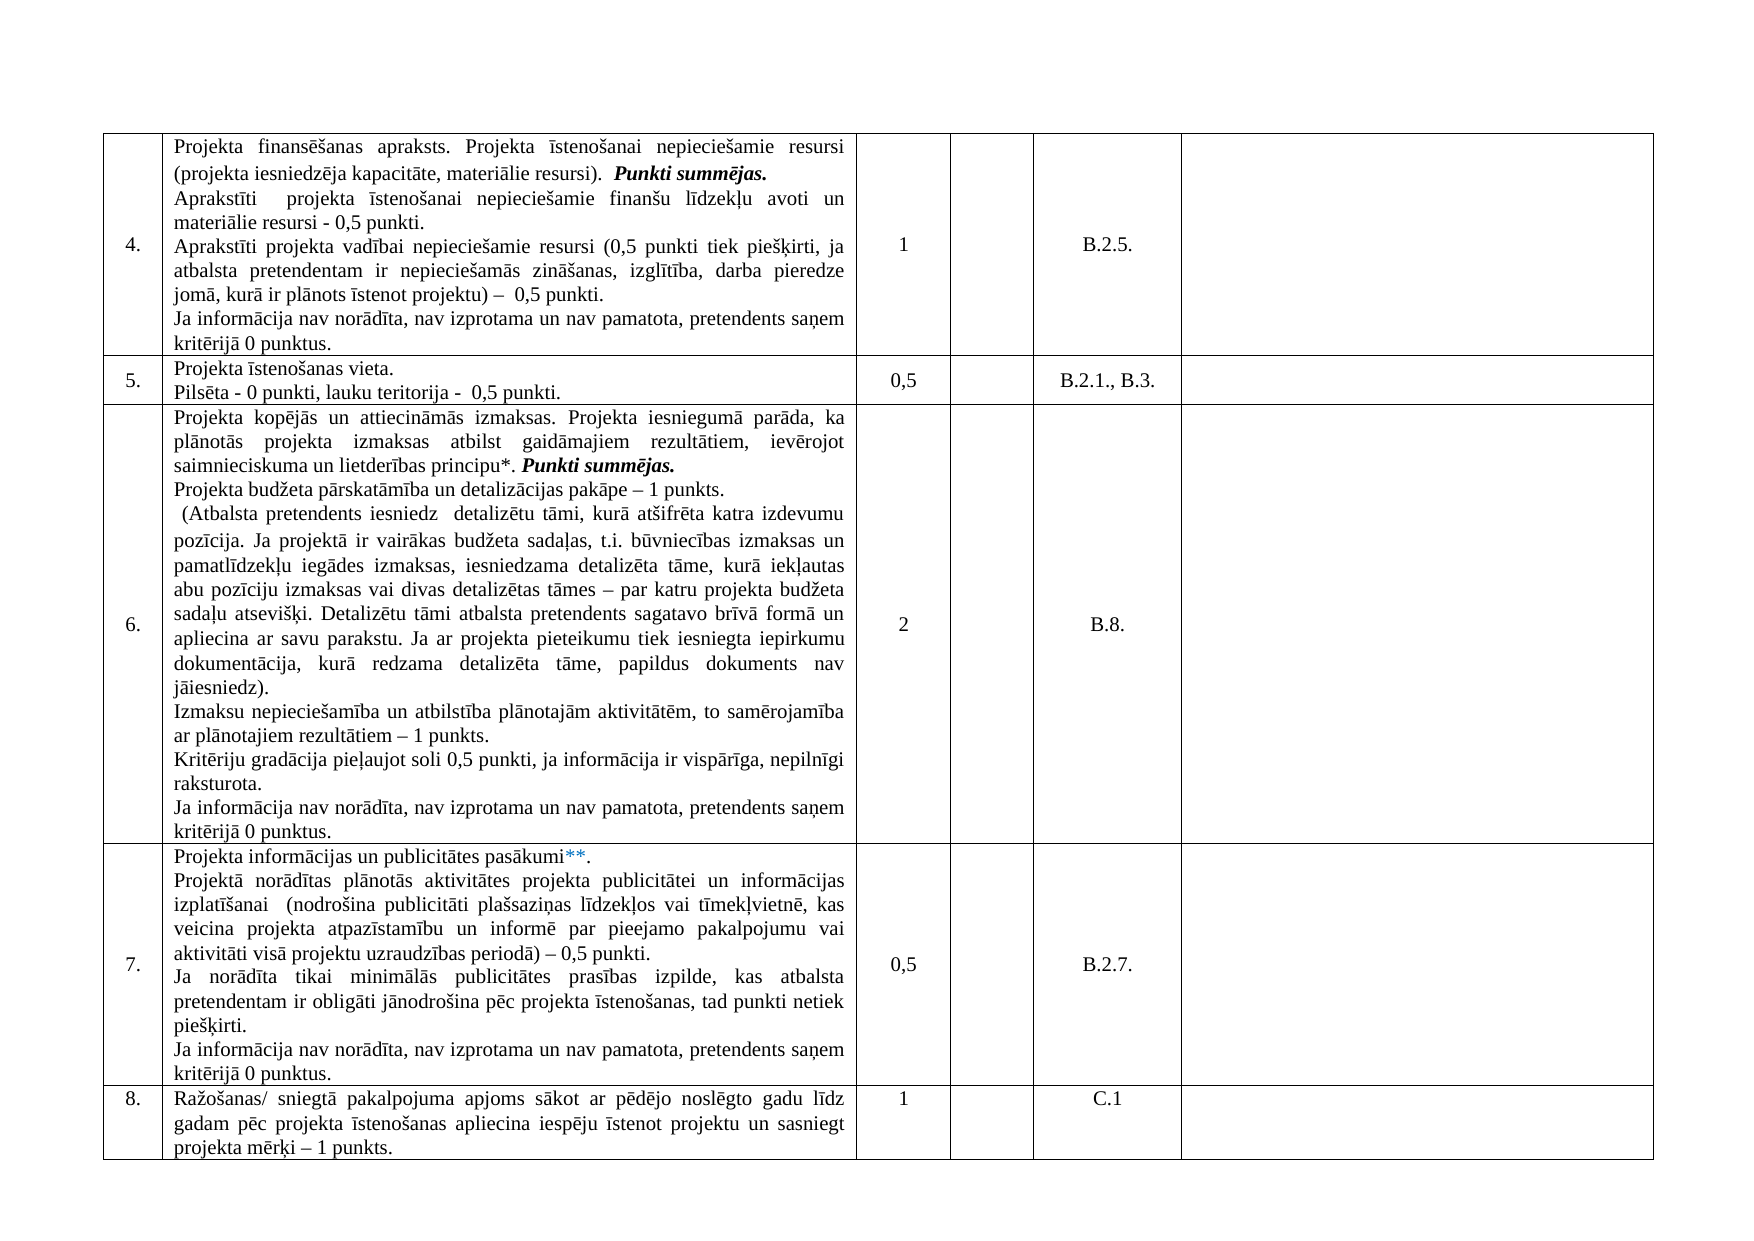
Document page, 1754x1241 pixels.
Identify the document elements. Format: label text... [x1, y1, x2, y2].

table_cell B.2.7. [1034, 844, 1181, 1085]
table_cell B.2.1., B.3. [1034, 356, 1181, 404]
table_cell B.2.5. [1034, 134, 1181, 354]
table_cell 2 [857, 405, 950, 843]
table_cell Projekta informācijas un publicitātes pasākumi**. Projektā norādītas plānotās aktivitātes projekta publicitātei un informācijas izplatīšanai (nodrošina publicitāti plašsaziņas līdzekļos vai tīmekļvietnē, kas veicina projekta atpazīstamību un informē par pieejamo pakalpojumu vai aktivitāti visā projektu uzraudzības periodā) – 0,5 punkti. Ja norādīta tikai minimālās publicitātes prasības izpilde, kas atbalsta pretendentam ir obligāti jānodrošina pēc projekta īstenošanas, tad punkti netiek piešķirti. Ja informācija nav norādīta, nav izprotama un nav pamatota, pretendents saņem kritērijā 0 punktus. [163, 844, 856, 1085]
table_cell Projekta finansēšanas apraksts. Projekta īstenošanai nepieciešamie resursi (projekta iesniedzēja kapacitāte, materiālie resursi). Punkti summējas. Aprakstīti projekta īstenošanai nepieciešamie finanšu līdzekļu avoti un materiālie resursi - 0,5 punkti. Aprakstīti projekta vadībai nepieciešamie resursi (0,5 punkti tiek piešķirti, ja atbalsta pretendentam ir nepieciešamās zināšanas, izglītība, darba pieredze jomā, kurā ir plānots īstenot projektu) – 0,5 punkti. Ja informācija nav norādīta, nav izprotama un nav pamatota, pretendents saņem kritērijā 0 punktus. [163, 134, 856, 354]
table_cell 4. [104, 134, 162, 354]
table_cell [163, 1086, 856, 1159]
table_cell 7. [104, 844, 162, 1085]
table_cell [951, 405, 1033, 843]
table_cell [951, 1086, 1033, 1159]
table_cell [951, 844, 1033, 1085]
table_cell 1 [857, 134, 950, 354]
table_cell [1182, 844, 1653, 1085]
table_cell [951, 134, 1033, 354]
table_cell Projekta īstenošanas vieta. Pilsēta - 0 punkti, lauku teritorija - 0,5 punkti. [163, 356, 856, 404]
table_cell 5. [104, 356, 162, 404]
table_cell 8. [104, 1086, 162, 1159]
table_cell 0,5 [857, 356, 950, 404]
table_cell 6. [104, 405, 162, 843]
table_cell [1182, 1086, 1653, 1159]
table_cell B.8. [1034, 405, 1181, 843]
table_cell [1182, 134, 1653, 354]
table_cell [1182, 405, 1653, 843]
table_cell [1182, 356, 1653, 404]
table_cell [951, 356, 1033, 404]
table_cell 0,5 [857, 844, 950, 1085]
table_cell C.1 [1034, 1086, 1181, 1159]
table_cell Projekta kopējās un attiecināmās izmaksas. Projekta iesniegumā parāda, ka plānotās projekta izmaksas atbilst gaidāmajiem rezultātiem, ievērojot saimnieciskuma un lietderības principu*. Punkti summējas. Projekta budžeta pārskatāmība un detalizācijas pakāpe – 1 punkts. (Atbalsta pretendents iesniedz detalizētu tāmi, kurā atšifrēta katra izdevumu pozīcija. Ja projektā ir vairākas budžeta sadaļas, t.i. būvniecības izmaksas un pamatlīdzekļu iegādes izmaksas, iesniedzama detalizēta tāme, kurā iekļautas abu pozīciju izmaksas vai divas detalizētas tāmes – par katru projekta budžeta sadaļu atsevišķi. Detalizētu tāmi atbalsta pretendents sagatavo brīvā formā un apliecina ar savu parakstu. Ja ar projekta pieteikumu tiek iesniegta iepirkumu dokumentācija, kurā redzama detalizēta tāme, papildus dokuments nav jāiesniedz). Izmaksu nepieciešamība un atbilstība plānotajām aktivitātēm, to samērojamība ar plānotajiem rezultātiem – 1 punkts. Kritēriju gradācija pieļaujot soli 0,5 punkti, ja informācija ir vispārīga, nepilnīgi raksturota. Ja informācija nav norādīta, nav izprotama un nav pamatota, pretendents saņem kritērijā 0 punktus. [163, 405, 856, 843]
table_cell 1 [857, 1086, 950, 1159]
